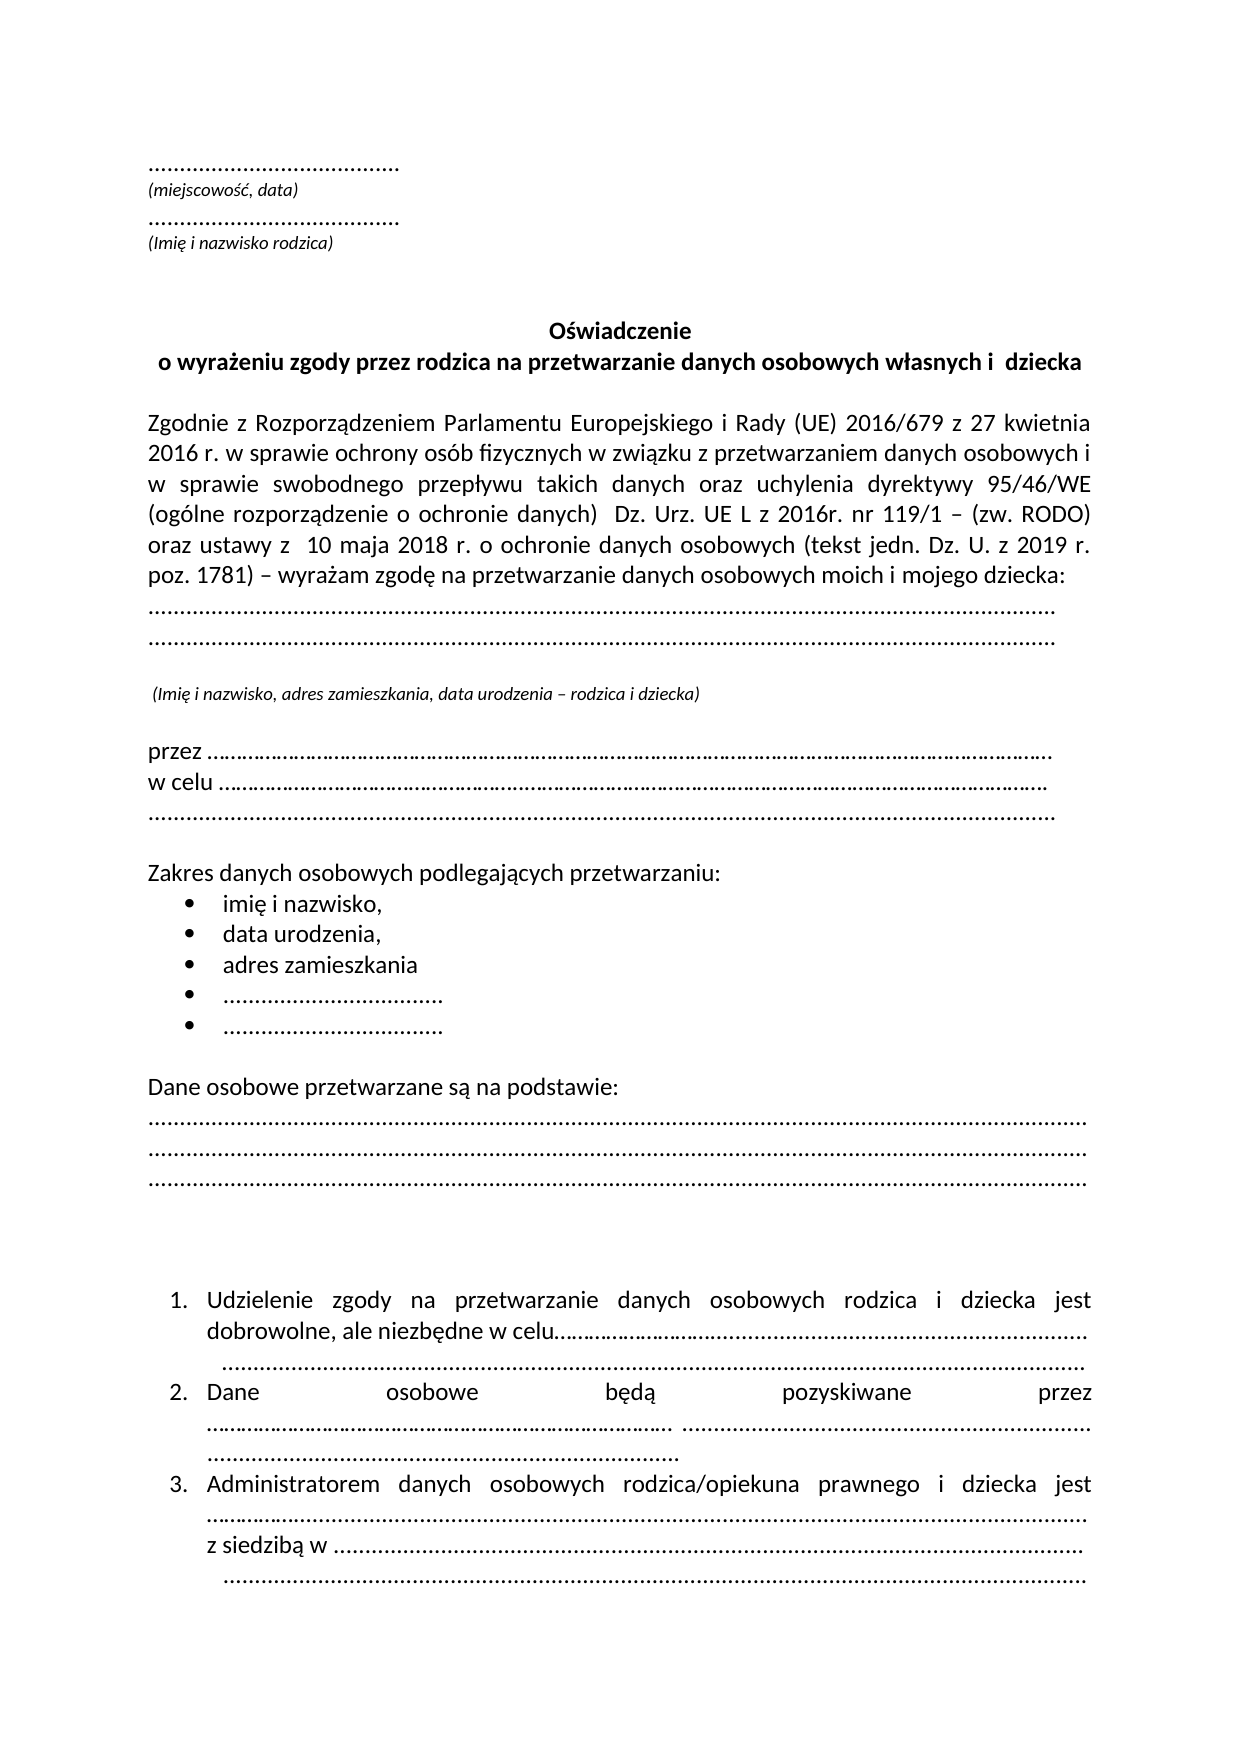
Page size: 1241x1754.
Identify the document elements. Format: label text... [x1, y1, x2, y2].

text ......................................................................................................................................... [148, 1346, 1093, 1376]
text w celu ……………………………………………..………………………………………………………………………………. [148, 766, 1093, 796]
text Oświadczenie [148, 316, 1093, 346]
text Zakres danych osobowych podlegających przetwarzaniu: [148, 857, 1093, 888]
list ......................................................................................................................................... [223, 1559, 1093, 1590]
list Dane osobowe będą pozyskiwane przez ……………………………………………………………………… ............................................................................................................................................ [169, 1376, 1093, 1468]
list ................................... [185, 979, 1093, 1010]
text ..................................................................................................................................................... [148, 1101, 1093, 1132]
text ................................................................................................................................................ [148, 621, 1093, 651]
text ........................................ [148, 201, 1093, 232]
text (Imię i nazwisko rodzica) [148, 232, 1093, 254]
list data urodzenia, [185, 918, 1093, 949]
text ........................................ [148, 148, 1093, 178]
text (Imię i nazwisko, adres zamieszkania, data urodzenia – rodzica i dziecka) [148, 682, 1093, 705]
text ..................................................................................................................................................... [148, 1132, 1093, 1162]
list ................................... [185, 1010, 1093, 1040]
list Udzielenie zgody na przetwarzanie danych osobowych rodzica i dziecka jest dobrowolne, ale niezbędne w celu………………………............................................................ [169, 1284, 1093, 1346]
text ................................................................................................................................................ [148, 796, 1093, 827]
text o wyrażeniu zgody przez rodzica na przetwarzanie danych osobowych własnych i dziecka [148, 346, 1093, 377]
text (miejscowość, data) [148, 178, 1093, 201]
text ................................................................................................................................................ [148, 590, 1093, 621]
list imię i nazwisko, [185, 888, 1093, 918]
list adres zamieszkania [185, 949, 1093, 979]
text ..................................................................................................................................................... [148, 1162, 1093, 1193]
text Zgodnie z Rozporządzeniem Parlamentu Europejskiego i Rady (UE) 2016/679 z 27 kwietnia 2016 r. w sprawie ochrony osób fizycznych w związku z przetwarzaniem danych osobowych i w sprawie swobodnego przepływu takich danych oraz uchylenia dyrektywy 95/46/WE (ogólne rozporządzenie o ochronie danych) Dz. Urz. UE L z 2016r. nr 119/1 – (zw. RODO) oraz ustawy z 10 maja 2018 r. o ochronie danych osobowych (tekst jedn. Dz. U. z 2019 r. poz. 1781) – wyrażam zgodę na przetwarzanie danych osobowych moich i mojego dziecka: [148, 407, 1093, 590]
text przez ………………………………………………………………………………………………………………………………… [148, 735, 1093, 766]
list Administratorem danych osobowych rodzica/opiekuna prawnego i dziecka jest …………….............................................................................................................................. z siedzibą w ....................................................................................................................... [169, 1468, 1093, 1559]
text Dane osobowe przetwarzane są na podstawie: [148, 1071, 1093, 1101]
